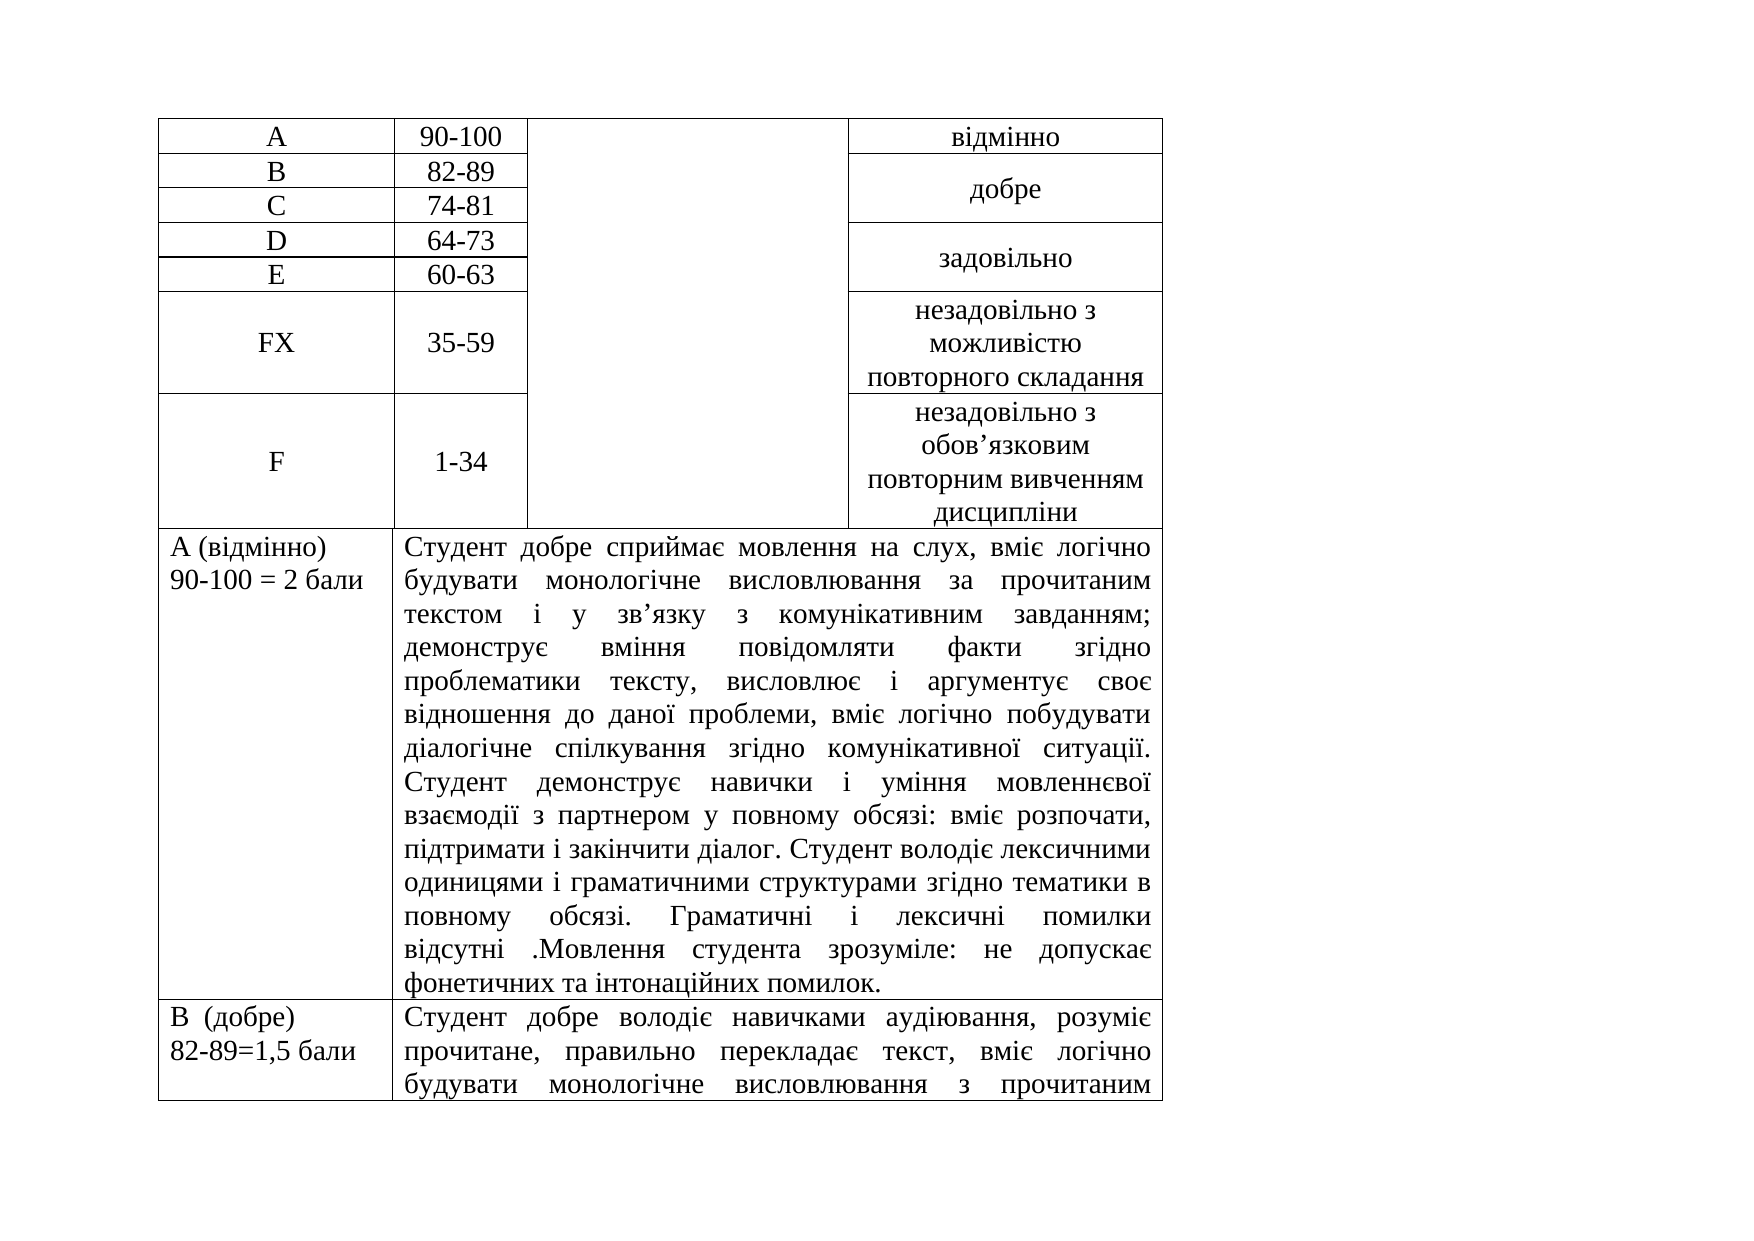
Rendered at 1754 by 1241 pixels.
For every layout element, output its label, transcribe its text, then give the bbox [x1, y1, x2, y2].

table_cell А (відмінно) 90-100 = 2 бали [159, 529, 392, 998]
table_cell незадовільно з обов’язковим повторним вивченням дисципліни [849, 394, 1162, 528]
table_cell добре [849, 154, 1162, 222]
table_cell С [159, 188, 394, 222]
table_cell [393, 1000, 1162, 1100]
table_header [528, 119, 848, 528]
table_cell А [159, 119, 394, 153]
table_cell FX [159, 292, 394, 393]
table_cell 64-73 [395, 223, 527, 256]
table_cell 74-81 [395, 188, 527, 222]
table_cell відмінно [849, 119, 1162, 153]
table_cell 60-63 [395, 258, 527, 291]
table_cell задовільно [849, 223, 1162, 291]
table_cell E [159, 258, 394, 291]
table_cell 1-34 [395, 394, 527, 528]
table_cell В [159, 154, 394, 187]
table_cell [159, 1000, 392, 1100]
table_cell Студент добре сприймає мовлення на слух, вміє логічно будувати монологічне висловлювання за прочитаним текстом і у зв’язку з комунікативним завданням; демонструє вміння повідомляти факти згідно проблематики тексту, висловлює і аргументує своє відношення до даної проблеми, вміє логічно побудувати діалогічне спілкування згідно комунікативної ситуації. Студент демонструє навички і уміння мовленнєвої взаємодії з партнером у повному обсязі: вміє розпочати, підтримати і закінчити діалог. Студент володіє лексичними одиницями і граматичними структурами згідно тематики в повному обсязі. Граматичні і лексичні помилки відсутні .Мовлення студента зрозуміле: не допускає фонетичних та інтонаційних помилок. [393, 529, 1162, 998]
table_cell незадовільно з можливістю повторного складання [849, 292, 1162, 393]
table_cell 35-59 [395, 292, 527, 393]
table_cell F [159, 394, 394, 528]
table_cell D [159, 223, 394, 256]
table_cell 82-89 [395, 154, 527, 187]
table_cell 90-100 [395, 119, 527, 153]
